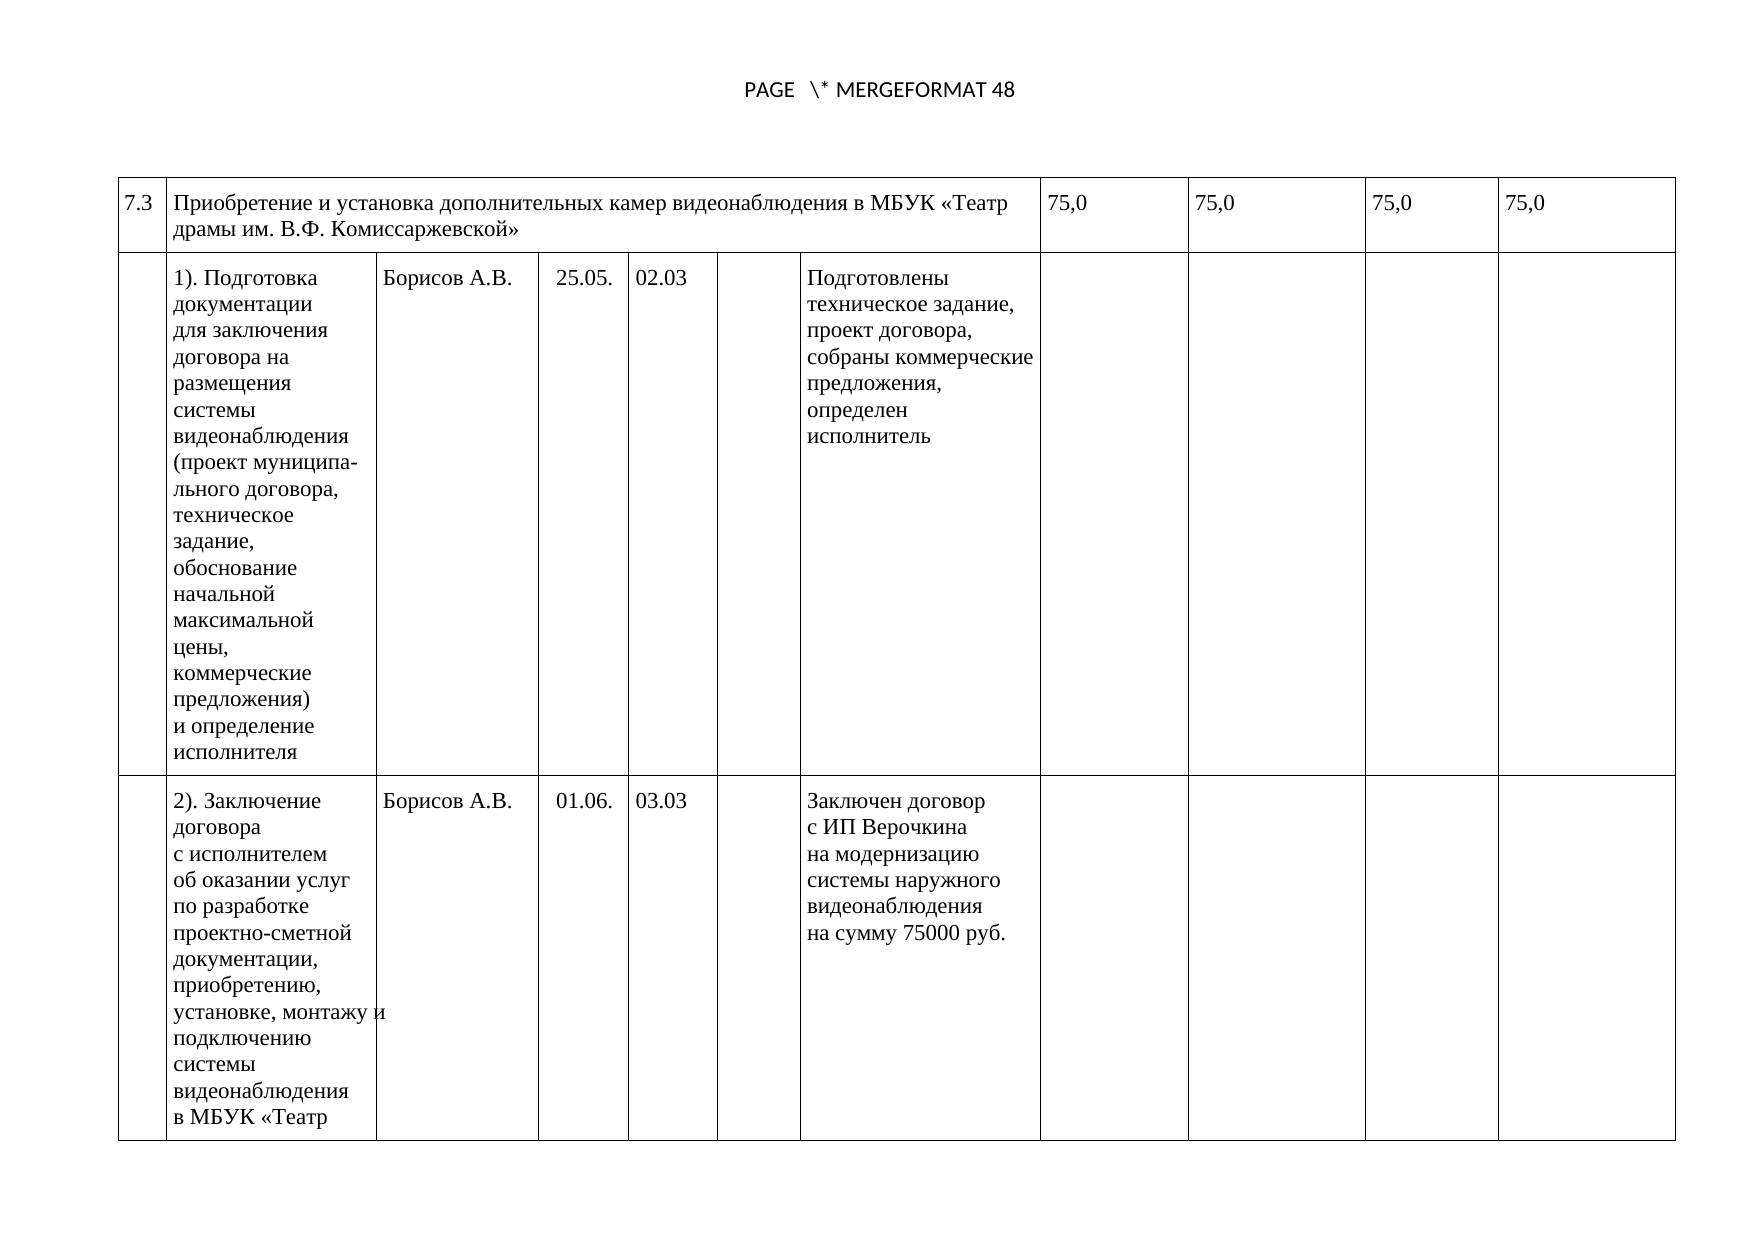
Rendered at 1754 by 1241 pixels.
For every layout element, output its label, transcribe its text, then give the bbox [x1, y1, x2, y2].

table_cell 75,0 [1041, 178, 1188, 252]
table_cell [1499, 776, 1675, 1140]
table_cell [1189, 776, 1365, 1140]
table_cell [167, 776, 376, 1140]
table_cell 03.03 [629, 776, 717, 1140]
table_cell [119, 253, 166, 775]
table_cell [718, 776, 800, 1140]
table_cell Борисов А.В. [377, 253, 538, 775]
table_cell 75,0 [1499, 178, 1675, 252]
table_cell 25.05. [539, 253, 628, 775]
table_cell [119, 776, 166, 1140]
table_cell 7.3 [119, 178, 166, 252]
table_cell Подготовлены техническое задание, проект договора, собраны коммерческие предложения, определен исполнитель [801, 253, 1040, 775]
table_cell Борисов А.В. [377, 776, 538, 1140]
table_cell [1041, 776, 1188, 1140]
table_cell 02.03 [629, 253, 717, 775]
table_cell [1366, 253, 1498, 775]
table_cell [1366, 776, 1498, 1140]
table_cell [718, 253, 800, 775]
table_cell [1041, 253, 1188, 775]
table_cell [801, 776, 1040, 1140]
table_cell 1). Подготовка документации для заключения договора на размещения системы видеонаблюдения (проект муниципа-льного договора, техническое задание, обоснование начальной максимальной цены, коммерческие предложения) и определение исполнителя [167, 253, 376, 775]
table_cell 75,0 [1189, 178, 1365, 252]
table_cell Приобретение и установка дополнительных камер видеонаблюдения в МБУК «Театр драмы им. В.Ф. Комиссаржевской» [167, 178, 1040, 252]
table_cell 75,0 [1366, 178, 1498, 252]
table_cell [1189, 253, 1365, 775]
table_cell [1499, 253, 1675, 775]
table_cell 01.06. [539, 776, 628, 1140]
